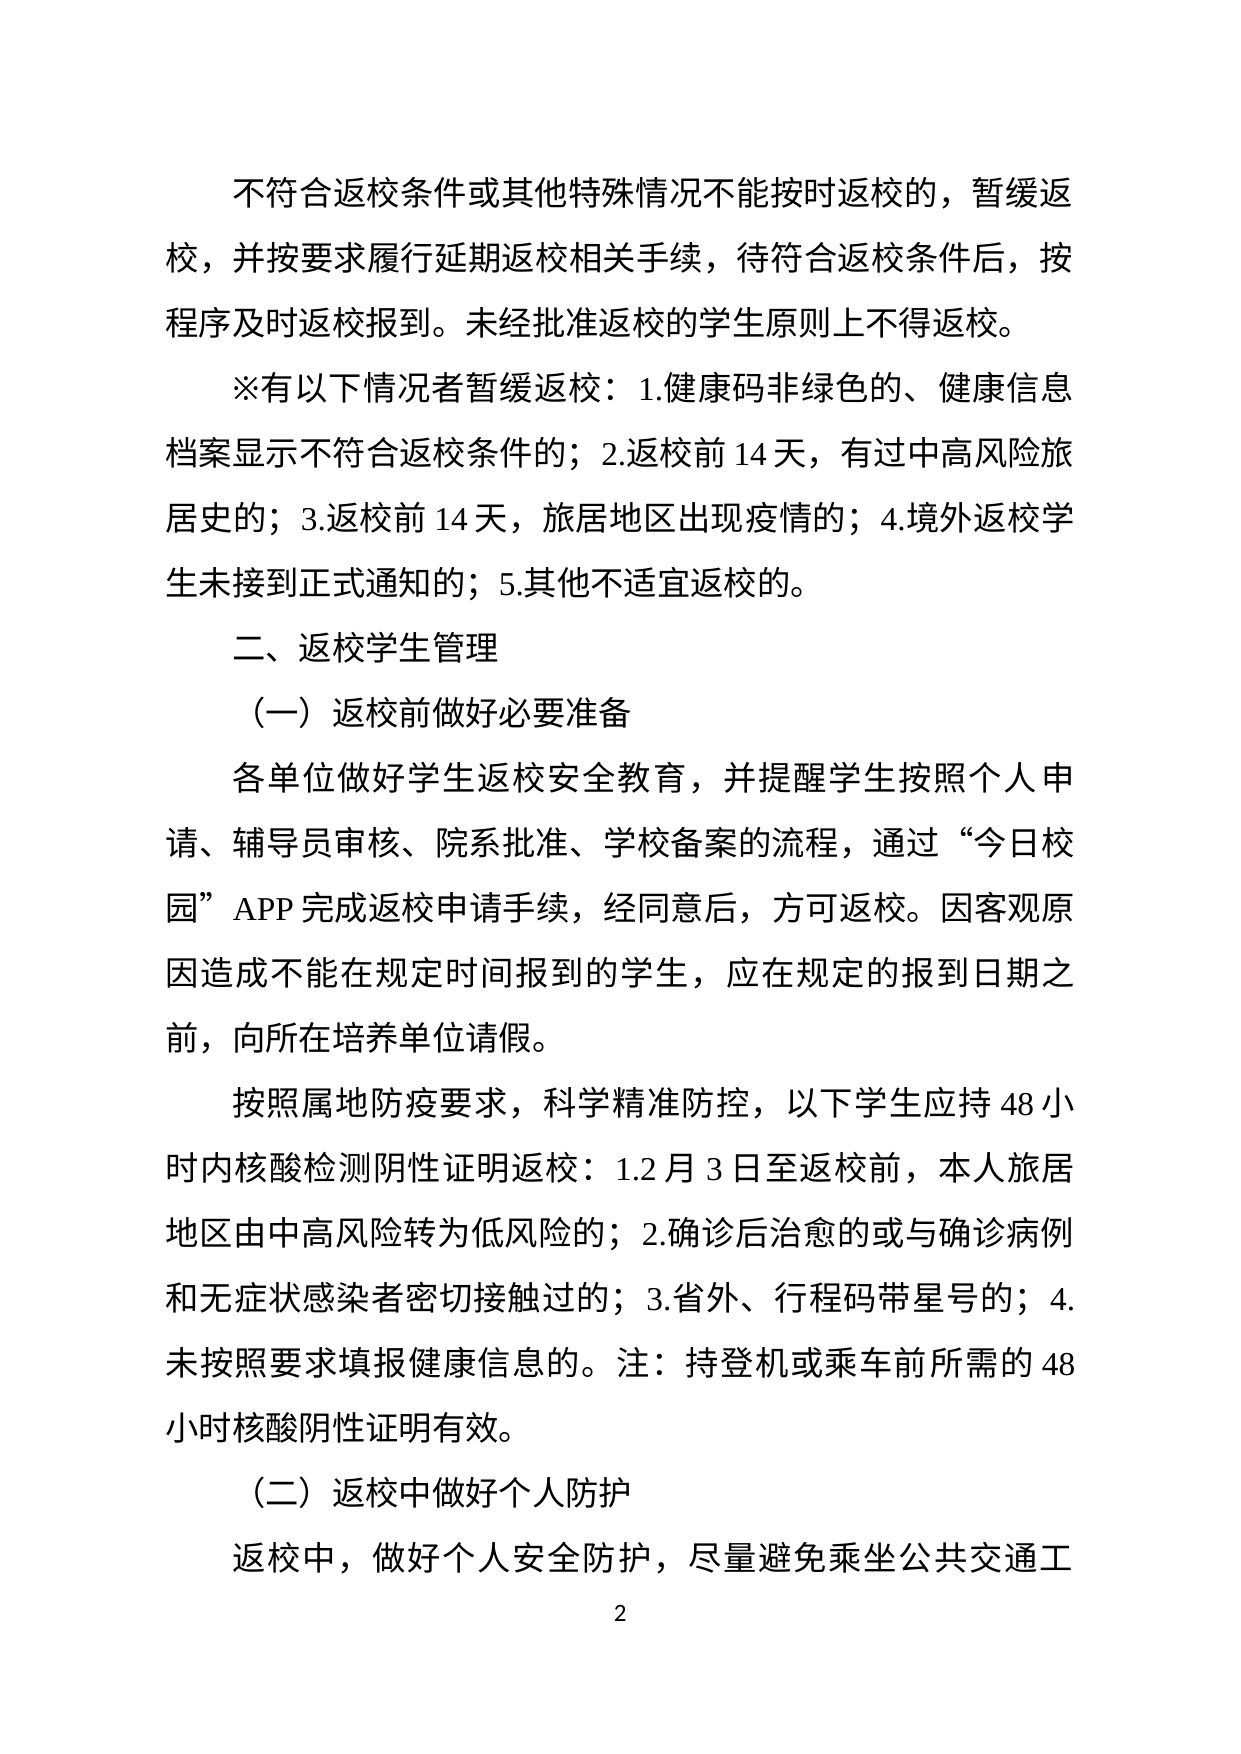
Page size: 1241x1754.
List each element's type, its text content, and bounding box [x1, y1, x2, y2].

text 不符合返校条件或其他特殊情况不能按时返校的，暂缓返校，并按要求履行延期返校相关手续，待符合返校条件后，按程序及时返校报到。未经批准返校的学生原则上不得返校。 [165, 158, 1075, 353]
text 二、返校学生管理 [165, 613, 1075, 678]
text （二）返校中做好个人防护 [165, 1458, 1075, 1523]
text 按照属地防疫要求，科学精准防控，以下学生应持48小时内核酸检测阴性证明返校：1.2月3日至返校前，本人旅居地区由中高风险转为低风险的；2.确诊后治愈的或与确诊病例和无症状感染者密切接触过的；3.省外、行程码带星号的；4.未按照要求填报健康信息的。注：持登机或乘车前所需的48小时核酸阴性证明有效。 [165, 1068, 1075, 1458]
text （一）返校前做好必要准备 [165, 678, 1075, 743]
text ※有以下情况者暂缓返校：1.健康码非绿色的、健康信息档案显示不符合返校条件的；2.返校前14天，有过中高风险旅居史的；3.返校前14天，旅居地区出现疫情的；4.境外返校学生未接到正式通知的；5.其他不适宜返校的。 [165, 353, 1075, 613]
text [165, 1523, 1075, 1588]
text 各单位做好学生返校安全教育，并提醒学生按照个人申请、辅导员审核、院系批准、学校备案的流程，通过“今日校园”APP完成返校申请手续，经同意后，方可返校。因客观原因造成不能在规定时间报到的学生，应在规定的报到日期之前，向所在培养单位请假。 [165, 743, 1075, 1068]
